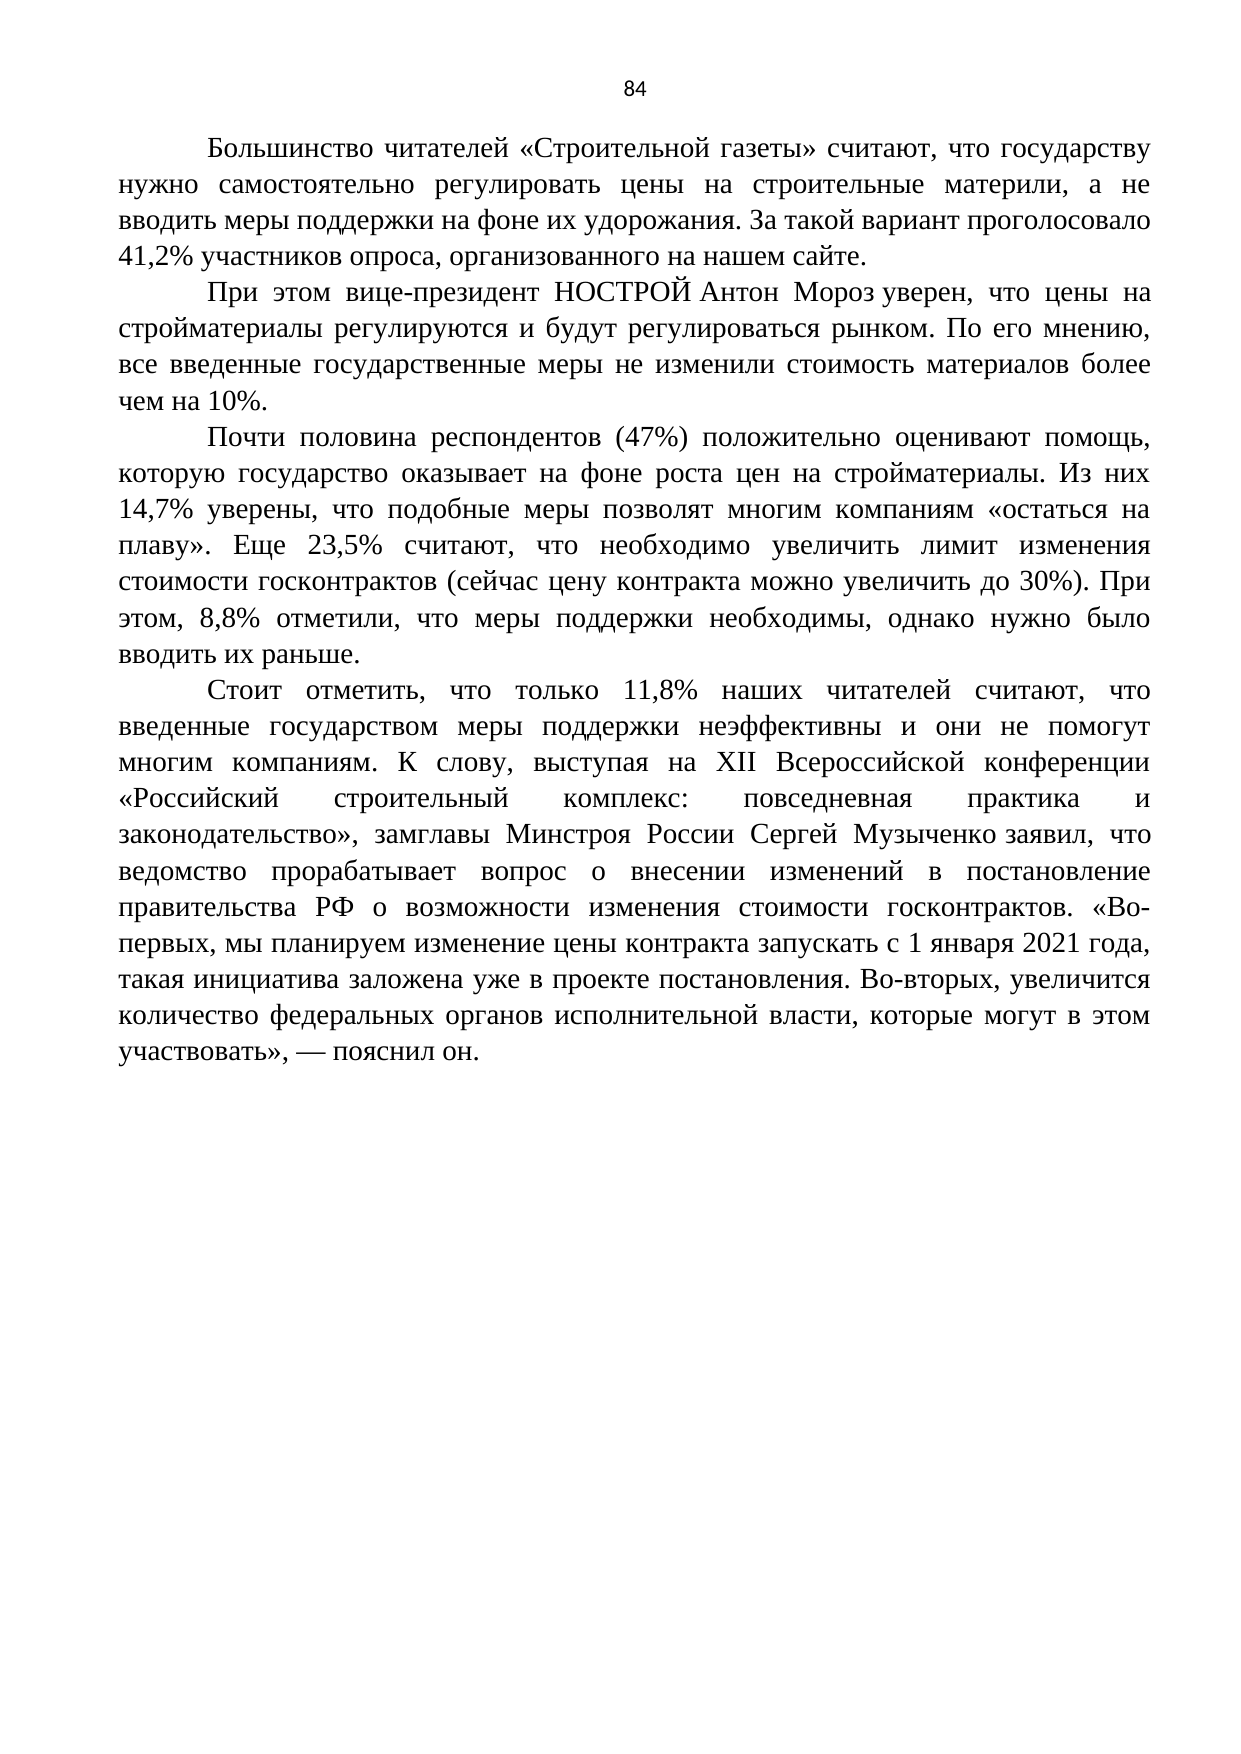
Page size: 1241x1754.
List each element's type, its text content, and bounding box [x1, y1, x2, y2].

text Стоит отметить, что только 11,8% наших читателей считают, что введенные государством меры поддержки неэффективны и они не помогут многим компаниям. К слову, выступая на XII Всероссийской конференции «Российский строительный комплекс: повседневная практика и законодательство», замглавы Минстроя России Сергей Музыченко заявил, что ведомство прорабатывает вопрос о внесении изменений в постановление правительства РФ о возможности изменения стоимости госконтрактов. «Во-первых, мы планируем изменение цены контракта запускать с 1 января 2021 года, такая инициатива заложена уже в проекте постановления. Во-вторых, увеличится количество федеральных органов исполнительной власти, которые могут в этом участвовать», — пояснил он. [118, 672, 1152, 1067]
text При этом вице-президент НОСТРОЙ Антон Мороз уверен, что цены на стройматериалы регулируются и будут регулироваться рынком. По его мнению, все введенные государственные меры не изменили стоимость материалов более чем на 10%. [118, 274, 1152, 416]
text Почти половина респондентов (47%) положительно оценивают помощь, которую государство оказывает на фоне роста цен на стройматериалы. Из них 14,7% уверены, что подобные меры позволят многим компаниям «остаться на плаву». Еще 23,5% считают, что необходимо увеличить лимит изменения стоимости госконтрактов (сейчас цену контракта можно увеличить до 30%). При этом, 8,8% отметили, что меры поддержки необходимы, однако нужно было вводить их раньше. [118, 419, 1152, 669]
text Большинство читателей «Строительной газеты» считают, что государству нужно самостоятельно регулировать цены на строительные материли, а не вводить меры поддержки на фоне их удорожания. За такой вариант проголосовало 41,2% участников опроса, организованного на нашем сайте. [118, 130, 1152, 272]
